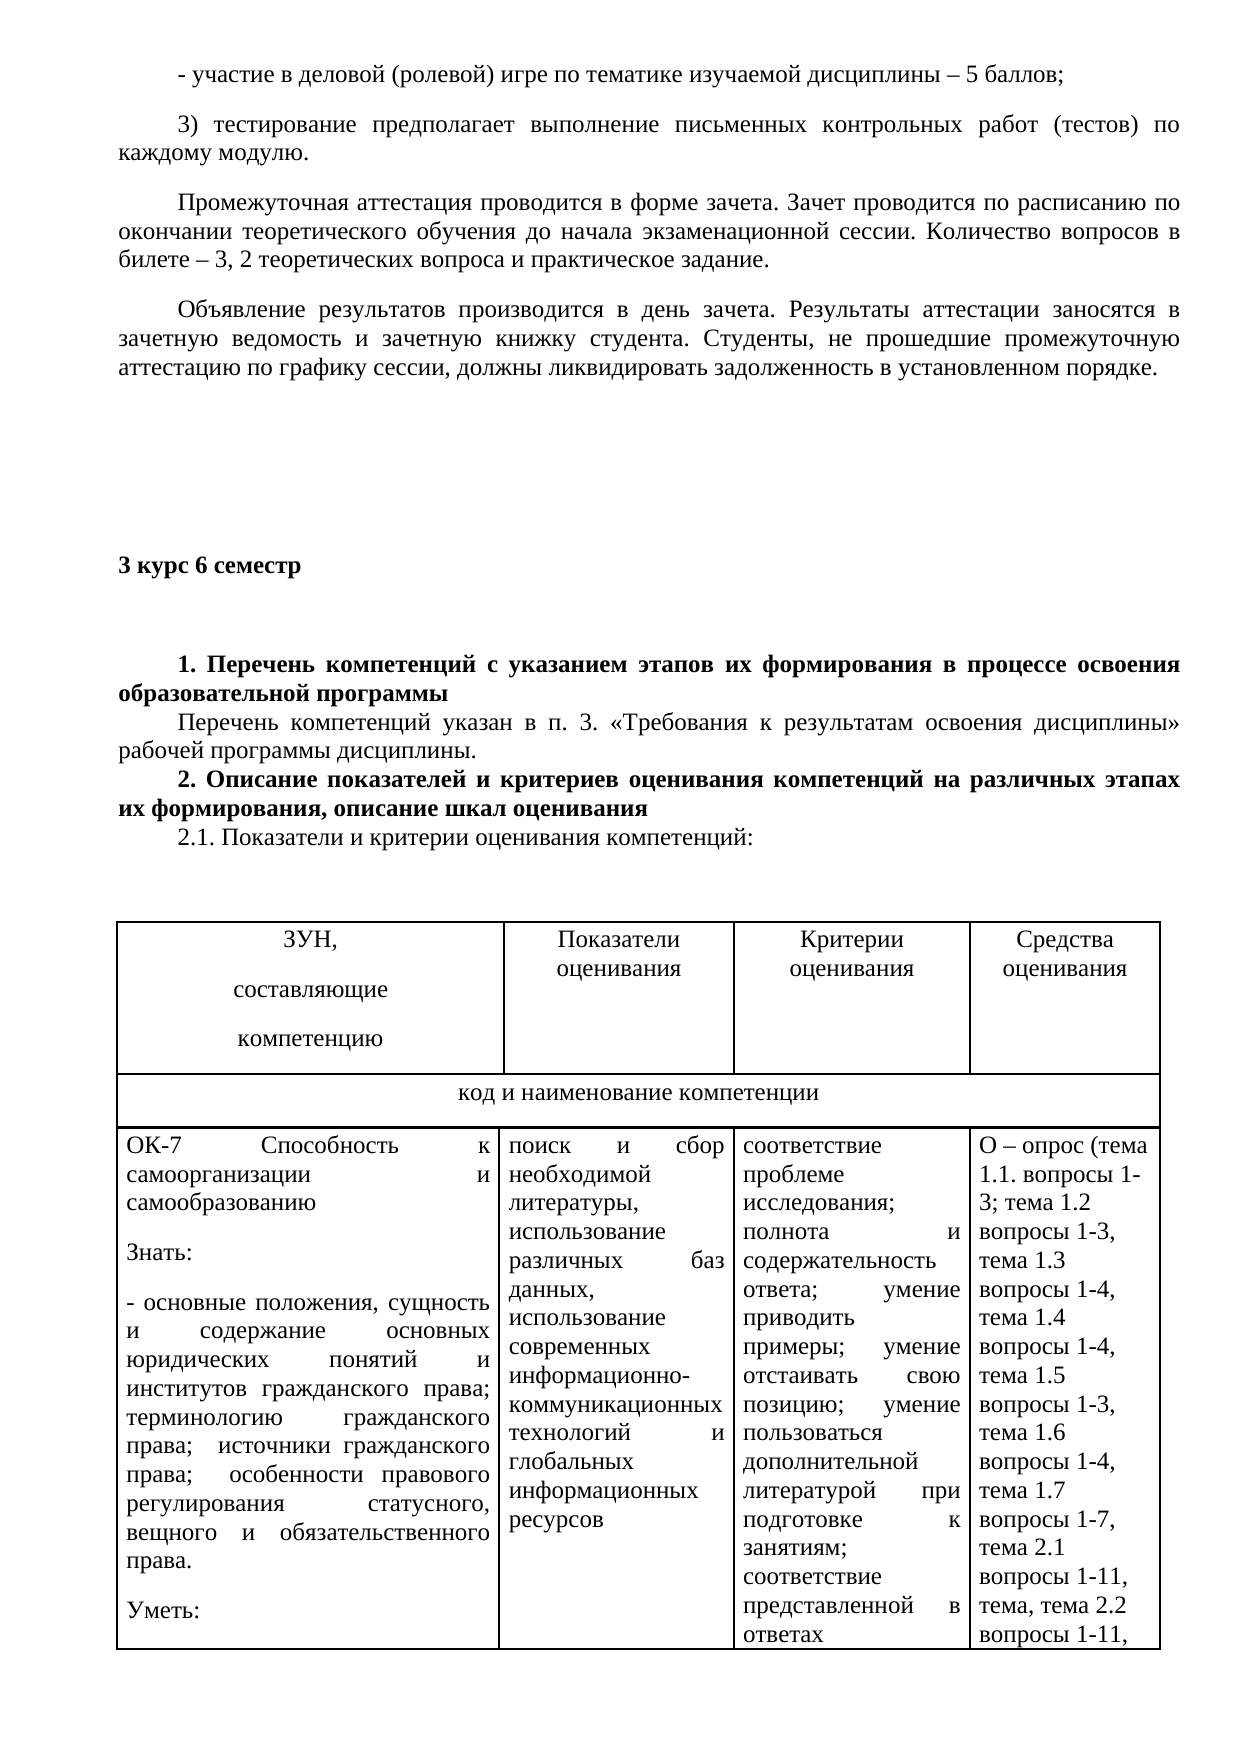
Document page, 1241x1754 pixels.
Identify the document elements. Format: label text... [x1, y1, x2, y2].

text - участие в деловой (ролевой) игре по тематике изучаемой дисциплины – 5 баллов; [118, 59, 1181, 88]
text Объявление результатов производится в день зачета. Результаты аттестации заносятся в зачетную ведомость и зачетную книжку студента. Студенты, не прошедшие промежуточную аттестацию по графику сессии, должны ликвидировать задолженность в установленном порядке. [118, 294, 1181, 380]
text Перечень компетенций указан в п. 3. «Требования к результатам освоения дисциплины» рабочей программы дисциплины. [118, 707, 1181, 764]
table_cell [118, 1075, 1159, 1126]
text 3 курс 6 семестр [118, 550, 1181, 579]
text 2.1. Показатели и критерии оценивания компетенций: [118, 822, 1181, 850]
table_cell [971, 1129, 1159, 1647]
text Промежуточная аттестация проводится в форме зачета. Зачет проводится по расписанию по окончании теоретического обучения до начала экзаменационной сессии. Количество вопросов в билете – 3, 2 теоретических вопроса и практическое задание. [118, 187, 1181, 273]
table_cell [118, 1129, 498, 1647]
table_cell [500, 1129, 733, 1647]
text 3) тестирование предполагает выполнение письменных контрольных работ (тестов) по каждому модулю. [118, 109, 1181, 166]
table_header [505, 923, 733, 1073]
subtitle 2. Описание показателей и критериев оценивания компетенций на различных этапах их формирования, описание шкал оценивания [118, 764, 1181, 822]
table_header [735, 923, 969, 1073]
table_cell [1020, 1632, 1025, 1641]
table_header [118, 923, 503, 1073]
subtitle 1. Перечень компетенций с указанием этапов их формирования в процессе освоения образовательной программы [118, 649, 1181, 707]
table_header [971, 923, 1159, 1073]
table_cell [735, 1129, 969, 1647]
